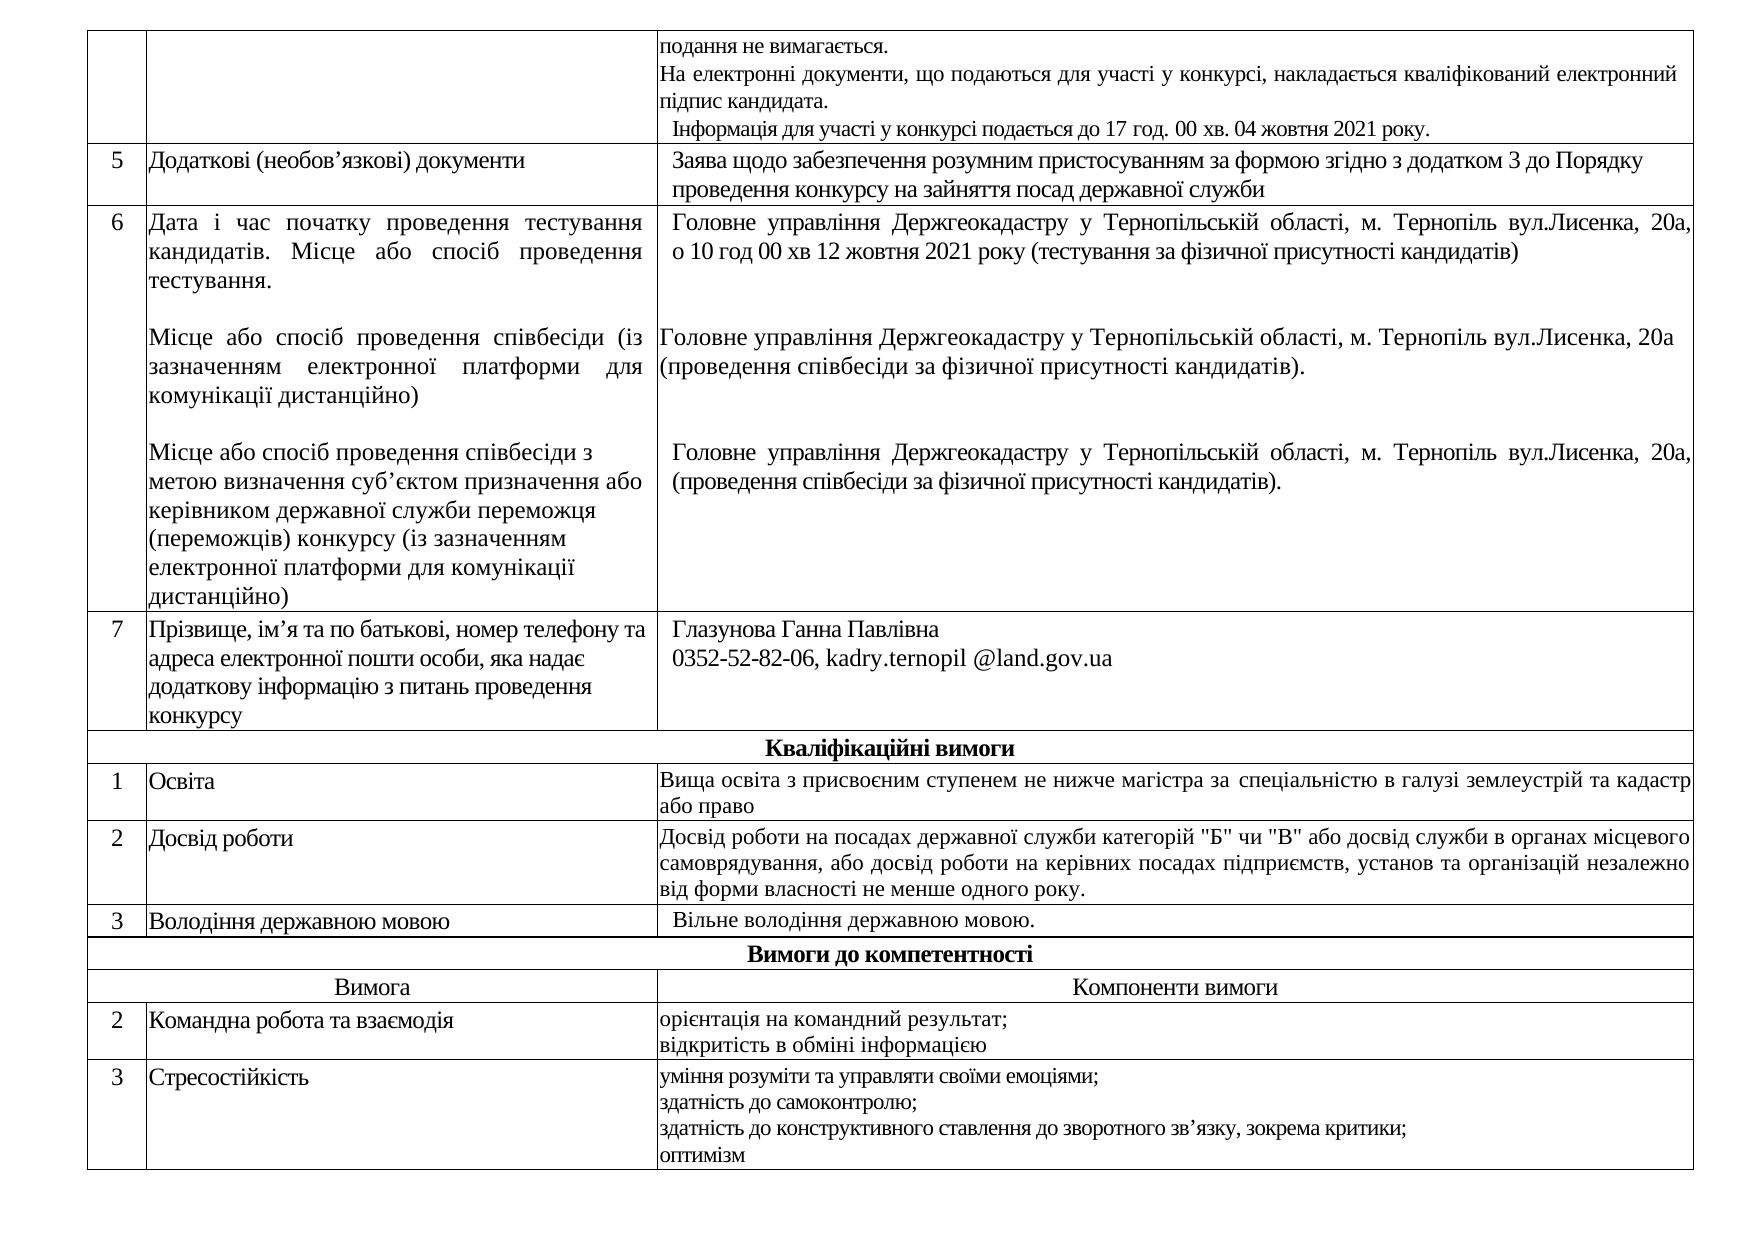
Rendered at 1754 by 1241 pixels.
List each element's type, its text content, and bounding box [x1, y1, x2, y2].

table_cell Вимоги до компетентності [88, 938, 1693, 969]
table_cell уміння розуміти та управляти своїми емоціями; здатність до самоконтролю; здатність до конструктивного ставлення до зворотного зв’язку, зокрема критики; оптимізм [658, 1060, 1693, 1169]
table_cell 6 [88, 206, 146, 611]
table_cell Стресостійкість [147, 1060, 657, 1169]
table_cell Компоненти вимоги [658, 970, 1693, 1002]
table_cell 7 [88, 612, 146, 730]
table_cell Кваліфікаційні вимоги [88, 731, 1693, 763]
table_cell Глазунова Ганна Павлівна 0352-52-82-06, kadry.ternopil @land.gov.ua [658, 612, 1693, 730]
table_cell 2 [88, 821, 146, 903]
table_cell Дата і час початку проведення тестування кандидатів. Місце або спосіб проведення тестування. Місце або спосіб проведення співбесіди (із зазначенням електронної платформи для комунікації дистанційно) Місце або спосіб проведення співбесіди з метою визначення суб’єктом призначення або керівником державної служби переможця (переможців) конкурсу (із зазначенням електронної платформи для комунікації дистанційно) [147, 206, 657, 611]
table_cell Додаткові (необов’язкові) документи [147, 144, 657, 204]
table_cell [658, 31, 1693, 143]
table_cell 5 [88, 144, 146, 204]
table_cell Досвід роботи на посадах державної служби категорій "Б" чи "В" або досвід служби в органах місцевого самоврядування, або досвід роботи на керівних посадах підприємств, установ та організацій незалежно від форми власності не менше одного року. [658, 821, 1693, 903]
table_cell Командна робота та взаємодія [147, 1003, 657, 1059]
table_cell 3 [88, 905, 146, 936]
table_cell 3 [88, 1060, 146, 1169]
table_cell Досвід роботи [147, 821, 657, 903]
table_cell Вимога [88, 970, 657, 1002]
table_cell Головне управління Держгеокадастру у Тернопільській області, м. Тернопіль вул.Лисенка, 20а, о 10 год 00 хв 12 жовтня 2021 року (тестування за фізичної присутності кандидатів) Головне управління Держгеокадастру у Тернопільській області, м. Тернопіль вул.Лисенка, 20а (проведення співбесіди за фізичної присутності кандидатів). Головне управління Держгеокадастру у Тернопільській області, м. Тернопіль вул.Лисенка, 20а, (проведення співбесіди за фізичної присутності кандидатів). [658, 206, 1693, 611]
table_cell Володіння державною мовою [147, 905, 657, 936]
table_cell 1 [88, 764, 146, 820]
table_cell Прізвище, ім’я та по батькові, номер телефону та адреса електронної пошти особи, яка надає додаткову інформацію з питань проведення конкурсу [147, 612, 657, 730]
table_cell Освіта [147, 764, 657, 820]
table_cell Вільне володіння державною мовою. [658, 905, 1693, 936]
table_cell орієнтація на командний результат; відкритість в обміні інформацією [658, 1003, 1693, 1059]
table_cell Заява щодо забезпечення розумним пристосуванням за формою згідно з додатком 3 до Порядку проведення конкурсу на зайняття посад державної служби [658, 144, 1693, 204]
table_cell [147, 31, 657, 143]
table_cell 4 [88, 31, 146, 143]
table_cell Вища освіта з присвоєним ступенем не нижче магістра за спеціальністю в галузі землеустрій та кадастр або право [658, 764, 1693, 820]
table_cell 2 [88, 1003, 146, 1059]
